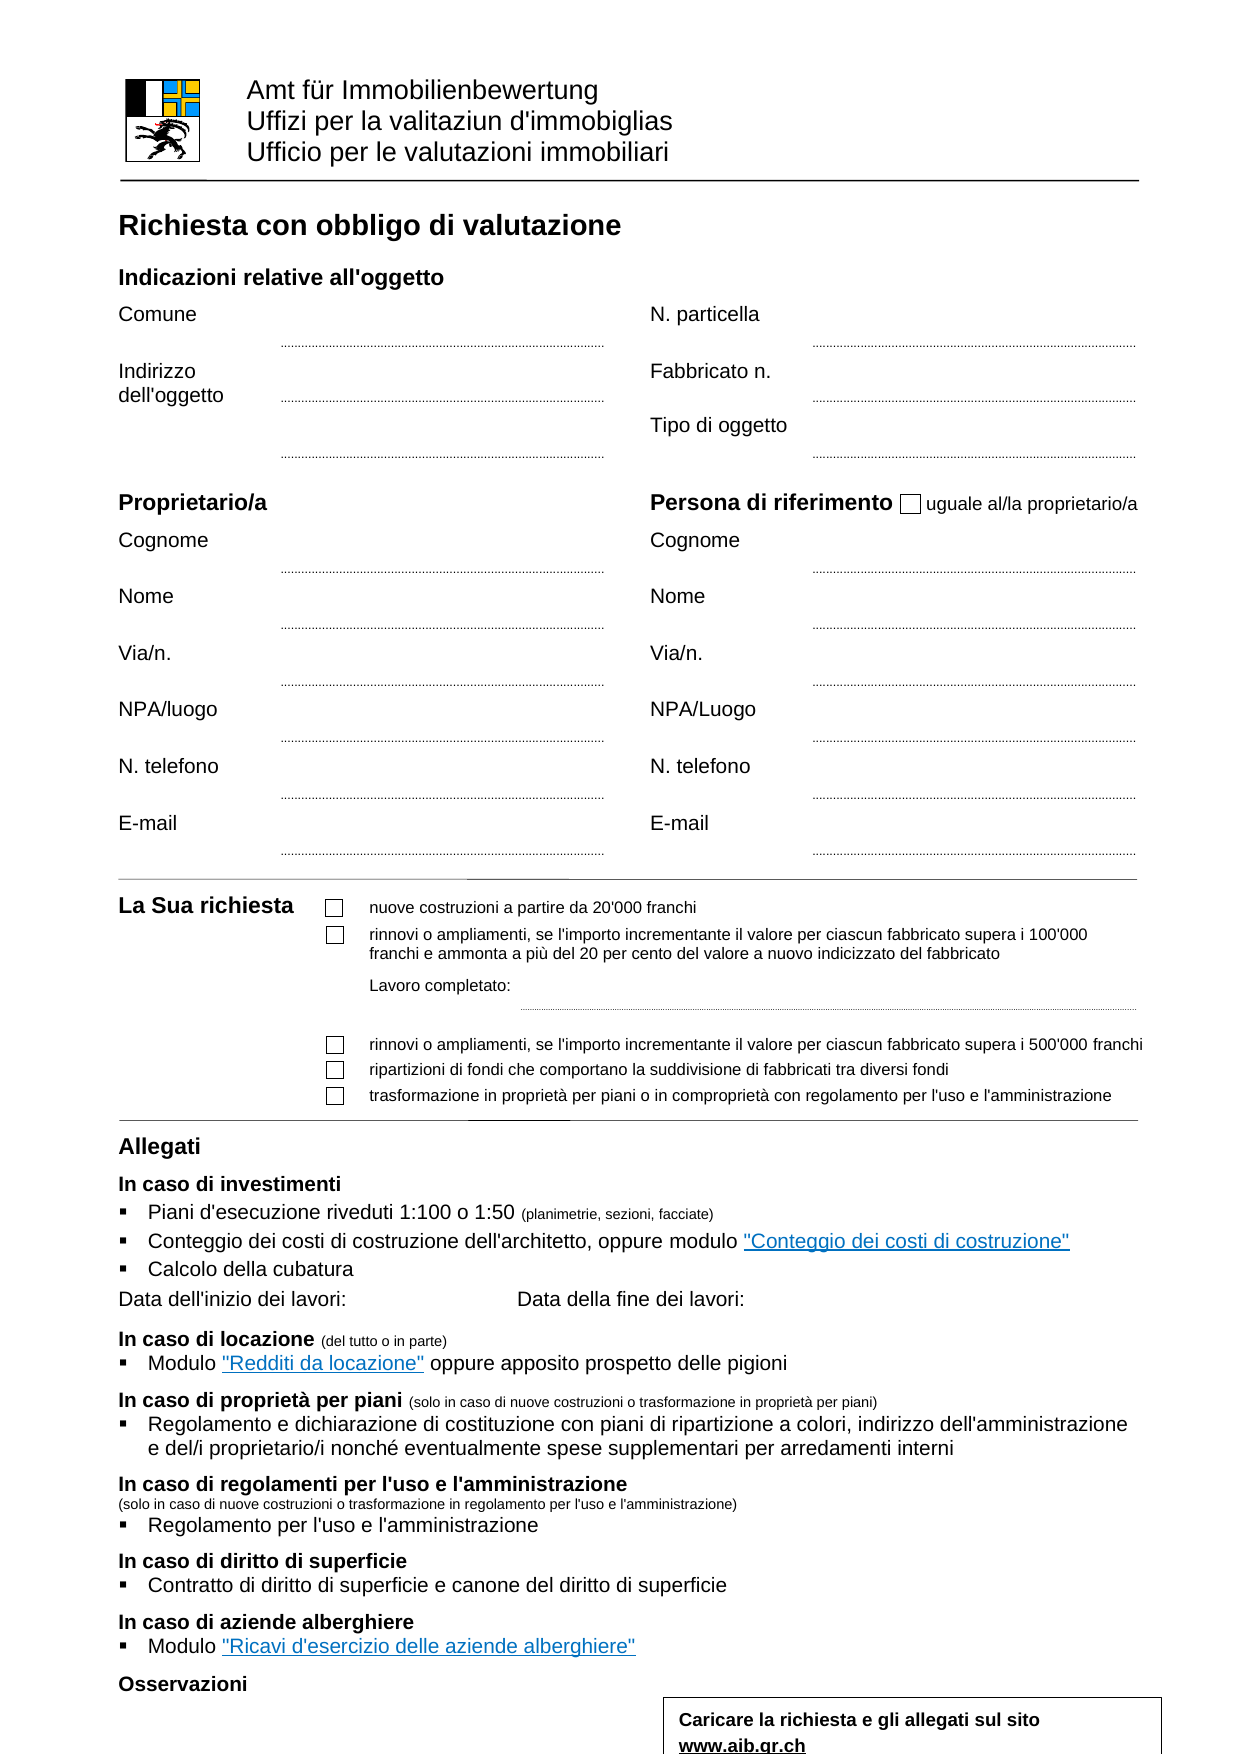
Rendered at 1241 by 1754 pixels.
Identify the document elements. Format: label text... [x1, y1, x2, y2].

text Cognome Cognome [118, 528, 1140, 552]
text In caso di diritto di superficie [118, 1549, 1140, 1573]
text In caso di proprietà per piani (solo in caso di nuove costruzioni o trasformazione in proprietà per piani) [118, 1387, 1140, 1411]
list Contratto di diritto di superficie e canone del diritto di superficie [118, 1573, 1140, 1597]
text Indirizzo Fabbricato n. [118, 359, 1140, 383]
text In caso di regolamenti per l'uso e l'amministrazione (solo in caso di nuove costruzioni o trasformazione in regolamento per l'uso e l'amministrazione) [118, 1472, 1140, 1513]
text In caso di investimenti [118, 1172, 1140, 1196]
list Regolamento e dichiarazione di costituzione con piani di ripartizione a colori, indirizzo dell'amministrazione e del/i proprietario/i nonché eventualmente spese supplementari per arredamenti interni [118, 1411, 1140, 1459]
text Comune N. particella [118, 302, 1140, 326]
text NPA/luogo NPA/Luogo [118, 697, 1140, 721]
text In caso di aziende alberghiere [118, 1610, 1140, 1634]
text N. telefono N. telefono [118, 754, 1140, 778]
text Via/n. Via/n. [118, 641, 1140, 665]
table_header Amt für Immobilienbewertung Uffizi per la valitaziun d'immobiglias Ufficio per le valutazioni immobiliari [241, 74, 1149, 168]
text ripartizioni di fondi che comportano la suddivisione di fabbricati tra diversi fondi [118, 1060, 1167, 1079]
text Richiesta con obbligo di valutazione [118, 208, 1140, 242]
text rinnovi o ampliamenti, se l'importo incrementante il valore per ciascun fabbricato supera i 500'000 franchi [118, 1035, 1167, 1054]
text dell'oggetto [118, 383, 1140, 407]
text Tipo di oggetto [118, 413, 1140, 437]
text rinnovi o ampliamenti, se l'importo incrementante il valore per ciascun fabbricato supera i 100'000 franchi e ammonta a più del 20 per cento del valore a nuovo indicizzato del fabbricato [118, 925, 1140, 963]
text Lavoro completato: [118, 976, 1140, 1028]
text trasformazione in proprietà per piani o in comproprietà con regolamento per l'uso e l'amministrazione [118, 1086, 1140, 1105]
text E-mail E-mail [118, 810, 1140, 834]
list Conteggio dei costi di costruzione dell'architetto, oppure modulo "Conteggio dei costi di costruzione" [118, 1228, 1140, 1252]
list Modulo "Redditi da locazione" oppure apposito prospetto delle pigioni [118, 1351, 1140, 1375]
text Indicazioni relative all'oggetto [118, 263, 1140, 290]
list Regolamento per l'uso e l'amministrazione [118, 1513, 1140, 1537]
list Calcolo della cubatura [118, 1257, 1140, 1281]
text Proprietario/a Persona di riferimento uguale al/la proprietario/a [118, 489, 1140, 515]
list Piani d'esecuzione riveduti 1:100 o 1:50 (planimetrie, sezioni, facciate) [118, 1200, 1140, 1224]
text In caso di locazione (del tutto o in parte) [118, 1327, 1140, 1351]
text Allegati [118, 1133, 1140, 1159]
table_header [125, 74, 241, 168]
text Data dell'inizio dei lavori: Data della fine dei lavori: [118, 1287, 1140, 1311]
text Nome Nome [118, 584, 1140, 608]
text Osservazioni [118, 1672, 1140, 1696]
list Modulo "Ricavi d'esercizio delle aziende alberghiere" [118, 1634, 1140, 1658]
text La Sua richiesta nuove costruzioni a partire da 20'000 franchi [118, 892, 1140, 919]
